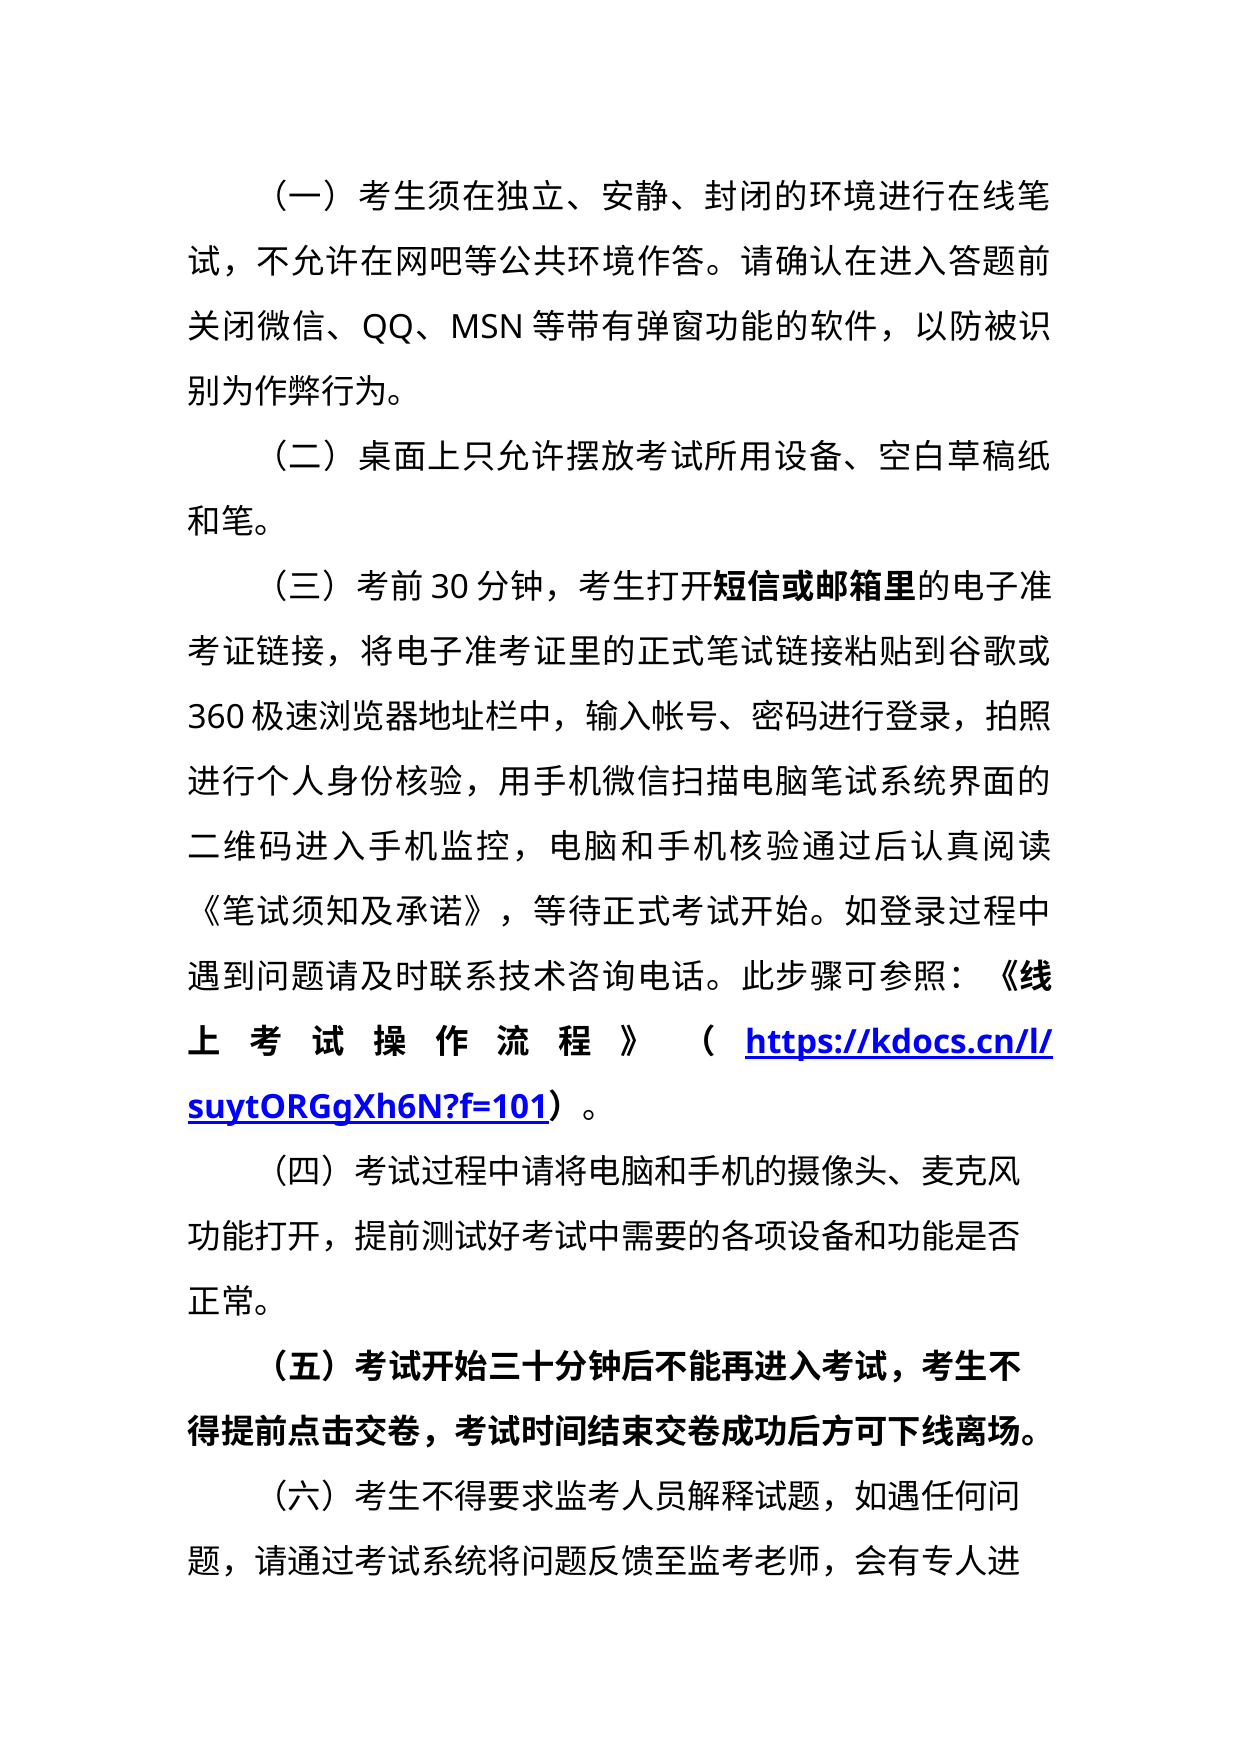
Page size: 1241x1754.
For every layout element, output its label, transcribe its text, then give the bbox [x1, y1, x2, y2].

text （五）考试开始三十分钟后不能再进入考试，考生不得提前点击交卷，考试时间结束交卷成功后方可下线离场。 [187, 1332, 1053, 1462]
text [187, 1462, 1053, 1592]
text （二）桌面上只允许摆放考试所用设备、空白草稿纸和笔。 [187, 422, 1053, 552]
text （三）考前30分钟，考生打开短信或邮箱里的电子准考证链接，将电子准考证里的正式笔试链接粘贴到谷歌或360极速浏览器地址栏中，输入帐号、密码进行登录，拍照进行个人身份核验，用手机微信扫描电脑笔试系统界面的二维码进入手机监控，电脑和手机核验通过后认真阅读《笔试须知及承诺》，等待正式考试开始。如登录过程中遇到问题请及时联系技术咨询电话。此步骤可参照：《线上考试操作流程》（https://kdocs.cn/l/suytORGgXh6N?f=101）。 [187, 552, 1053, 1137]
text （一）考生须在独立、安静、封闭的环境进行在线笔试，不允许在网吧等公共环境作答。请确认在进入答题前关闭微信、QQ、MSN等带有弹窗功能的软件，以防被识别为作弊行为。 [187, 162, 1053, 422]
text （四）考试过程中请将电脑和手机的摄像头、麦克风功能打开，提前测试好考试中需要的各项设备和功能是否正常。 [187, 1137, 1053, 1332]
